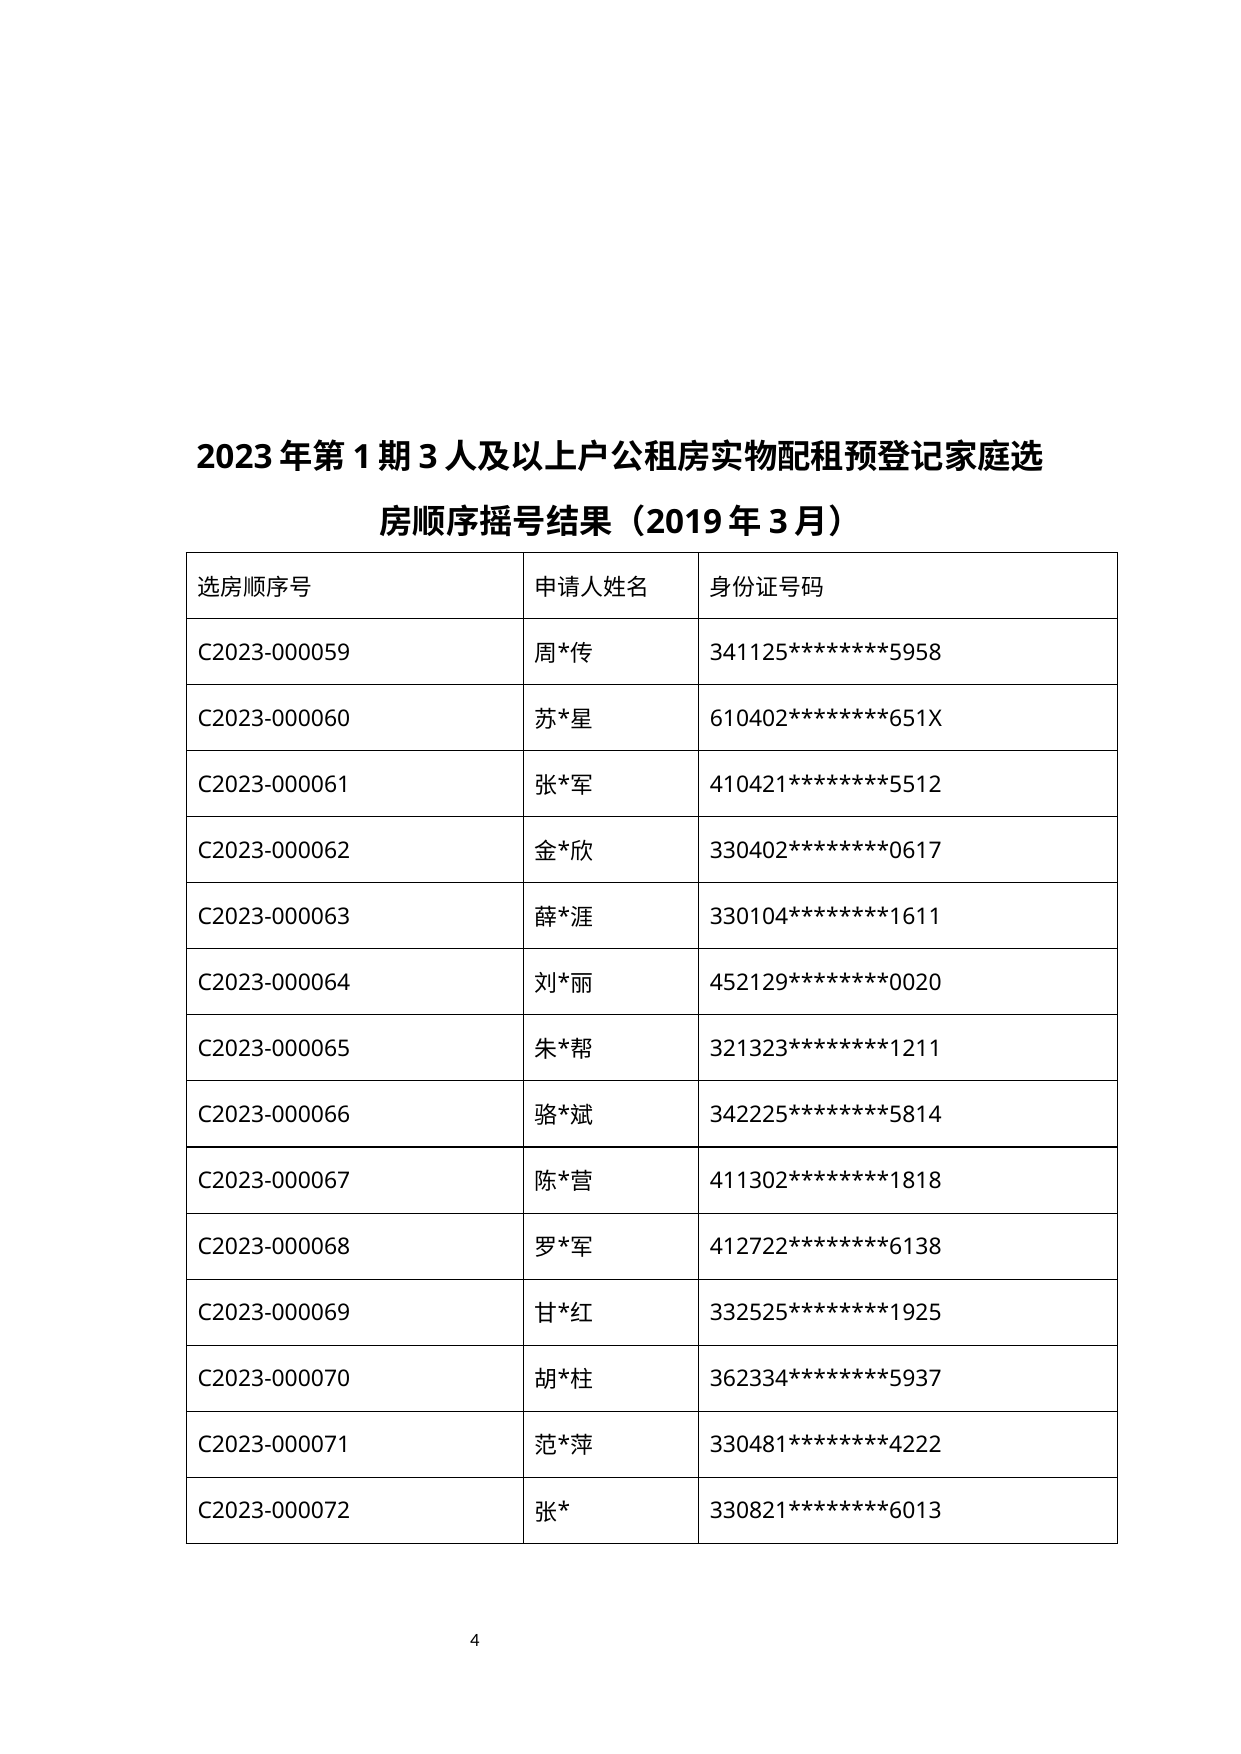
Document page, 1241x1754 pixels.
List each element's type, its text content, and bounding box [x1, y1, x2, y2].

table_cell 341125********5958 [699, 619, 1117, 684]
table_cell C2023-000064 [187, 949, 523, 1014]
table_cell 苏*星 [524, 685, 698, 750]
table_cell 610402********651X [699, 685, 1117, 750]
table_cell 朱*帮 [524, 1015, 698, 1080]
table_cell C2023-000069 [187, 1280, 523, 1344]
table_cell C2023-000059 [187, 619, 523, 684]
table_cell 金*欣 [524, 817, 698, 882]
table_cell 330104********1611 [699, 883, 1117, 948]
table_header 选房顺序号 [187, 553, 523, 618]
table_cell C2023-000062 [187, 817, 523, 882]
table_cell C2023-000072 [187, 1478, 523, 1543]
text 2023年第1期3人及以上户公租房实物配租预登记家庭选房顺序摇号结果（2019年3月） [187, 422, 1053, 552]
table_cell C2023-000060 [187, 685, 523, 750]
table_cell 张*军 [524, 751, 698, 816]
table_cell C2023-000068 [187, 1214, 523, 1278]
table_cell 332525********1925 [699, 1280, 1117, 1344]
table_cell 330821********6013 [699, 1478, 1117, 1543]
table_cell 周*传 [524, 619, 698, 684]
table_cell C2023-000071 [187, 1412, 523, 1477]
table_cell C2023-000065 [187, 1015, 523, 1080]
table_cell 薛*涯 [524, 883, 698, 948]
table_cell 甘*红 [524, 1280, 698, 1344]
table_cell 411302********1818 [699, 1148, 1117, 1212]
table_cell 321323********1211 [699, 1015, 1117, 1080]
table_cell 骆*斌 [524, 1081, 698, 1146]
table_cell 刘*丽 [524, 949, 698, 1014]
table_cell 362334********5937 [699, 1346, 1117, 1411]
table_cell C2023-000061 [187, 751, 523, 816]
table_cell 罗*军 [524, 1214, 698, 1278]
table_cell 412722********6138 [699, 1214, 1117, 1278]
table_cell 张* [524, 1478, 698, 1543]
table_cell 陈*营 [524, 1148, 698, 1212]
table_header 申请人姓名 [524, 553, 698, 618]
table_header 身份证号码 [699, 553, 1117, 618]
table_cell 452129********0020 [699, 949, 1117, 1014]
table_cell C2023-000067 [187, 1148, 523, 1212]
table_cell 410421********5512 [699, 751, 1117, 816]
table_cell 330402********0617 [699, 817, 1117, 882]
table_cell C2023-000070 [187, 1346, 523, 1411]
table_cell 342225********5814 [699, 1081, 1117, 1146]
table_cell 330481********4222 [699, 1412, 1117, 1477]
table_cell 胡*柱 [524, 1346, 698, 1411]
table_cell 范*萍 [524, 1412, 698, 1477]
table_cell C2023-000063 [187, 883, 523, 948]
table_cell C2023-000066 [187, 1081, 523, 1146]
